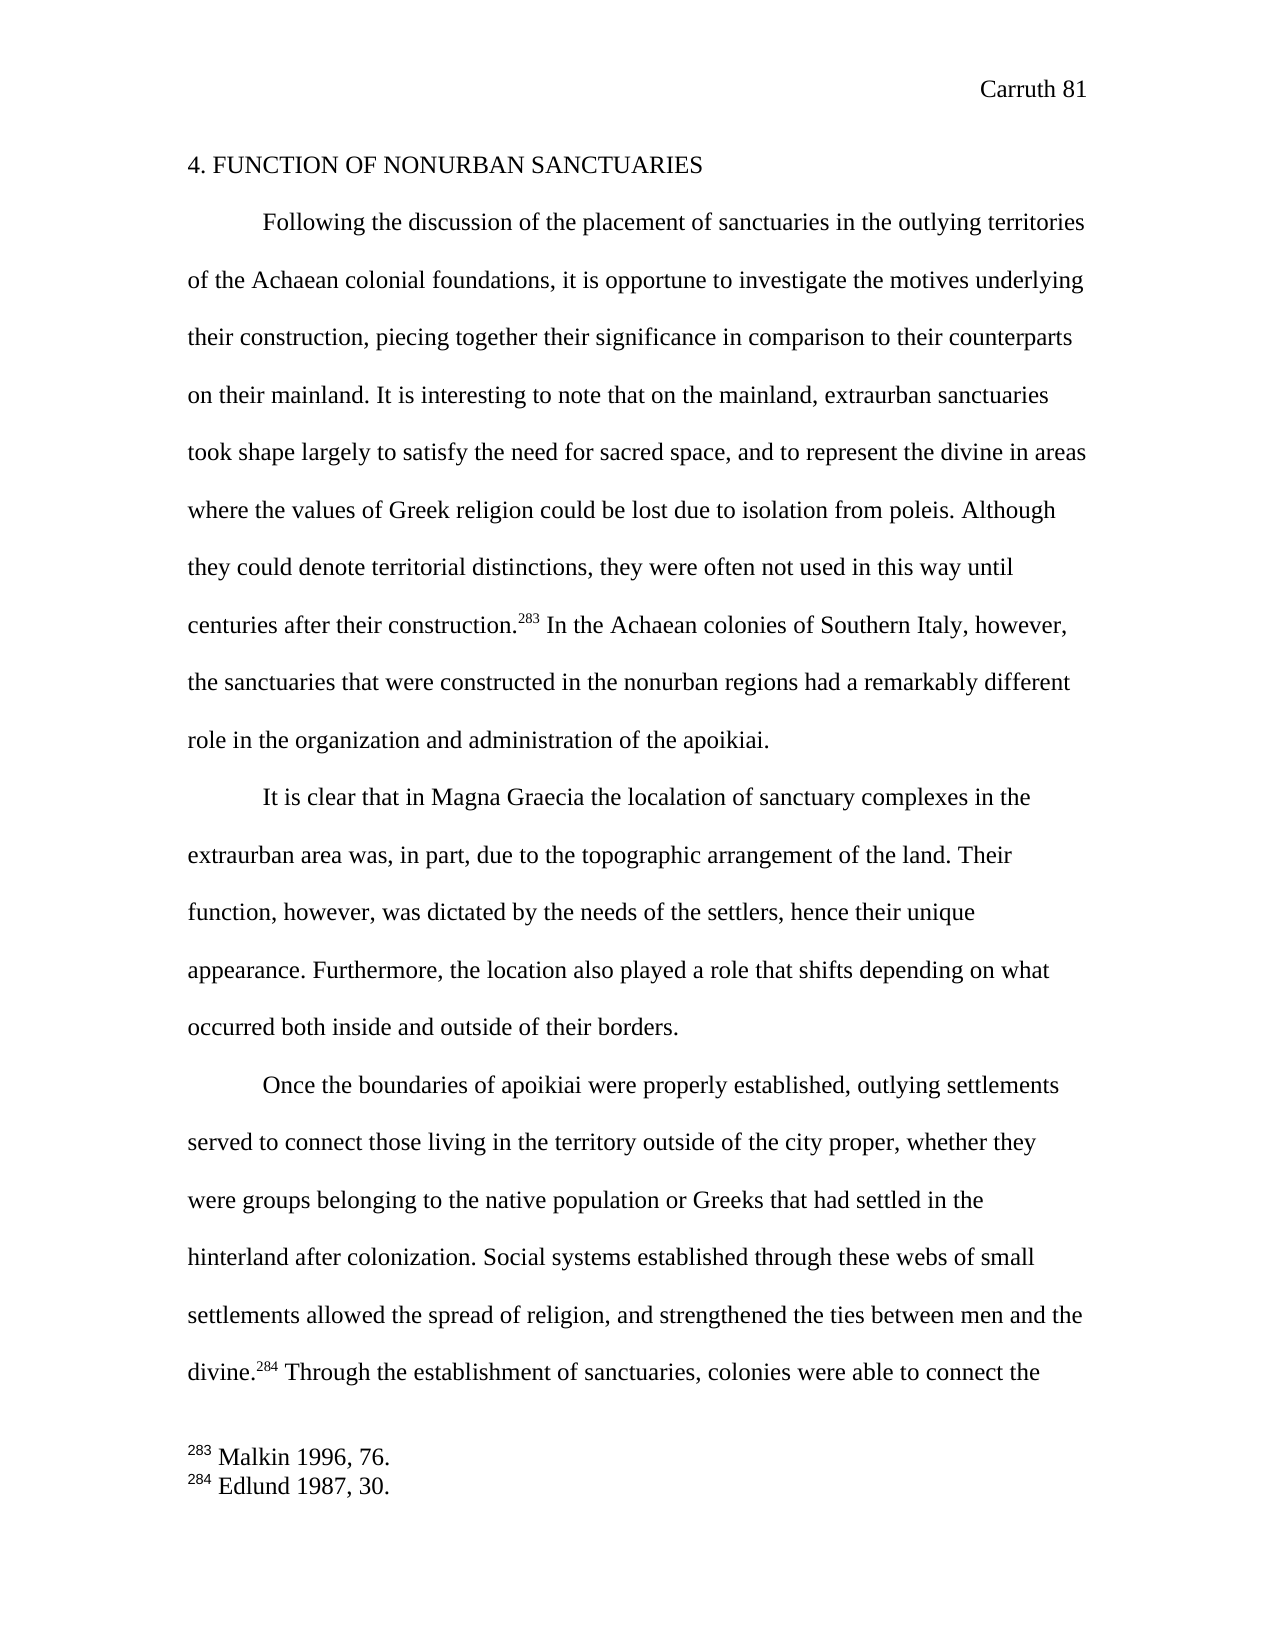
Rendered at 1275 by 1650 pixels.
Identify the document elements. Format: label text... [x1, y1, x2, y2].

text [187, 1070, 1087, 1386]
text It is clear that in Magna Graecia the local of sanctuary complexes in the extraurban area was, in part, due to the topographic arrangement of the land. Their function, however, was dictated by the needs of the settlers, hence their unique appearance. Furthermore, the location also played a roleshifts depending on what both inside and outside of their borders. [187, 782, 1087, 1041]
text Following the discussion of the placement of sanctuaries in the outlying territories of the Achaean colonial foundations, piec together the in comparison to their counterparts on their mainland. It is interesting to note that on the mainland, extraurban sanctuaries took shape largely to the need for sacred space, and to represent the divine in areas where the values of Greek religion could be lost due to . Although they could denote territorial distinctions, they were often not used in this way until centuries after their construction. In the Achaean colonies of Southern Italy, however, the sanctuaries that were constructed in the nonurban regions had a remarkably different role in the organization and administration of the apoikiai. [187, 207, 1087, 754]
